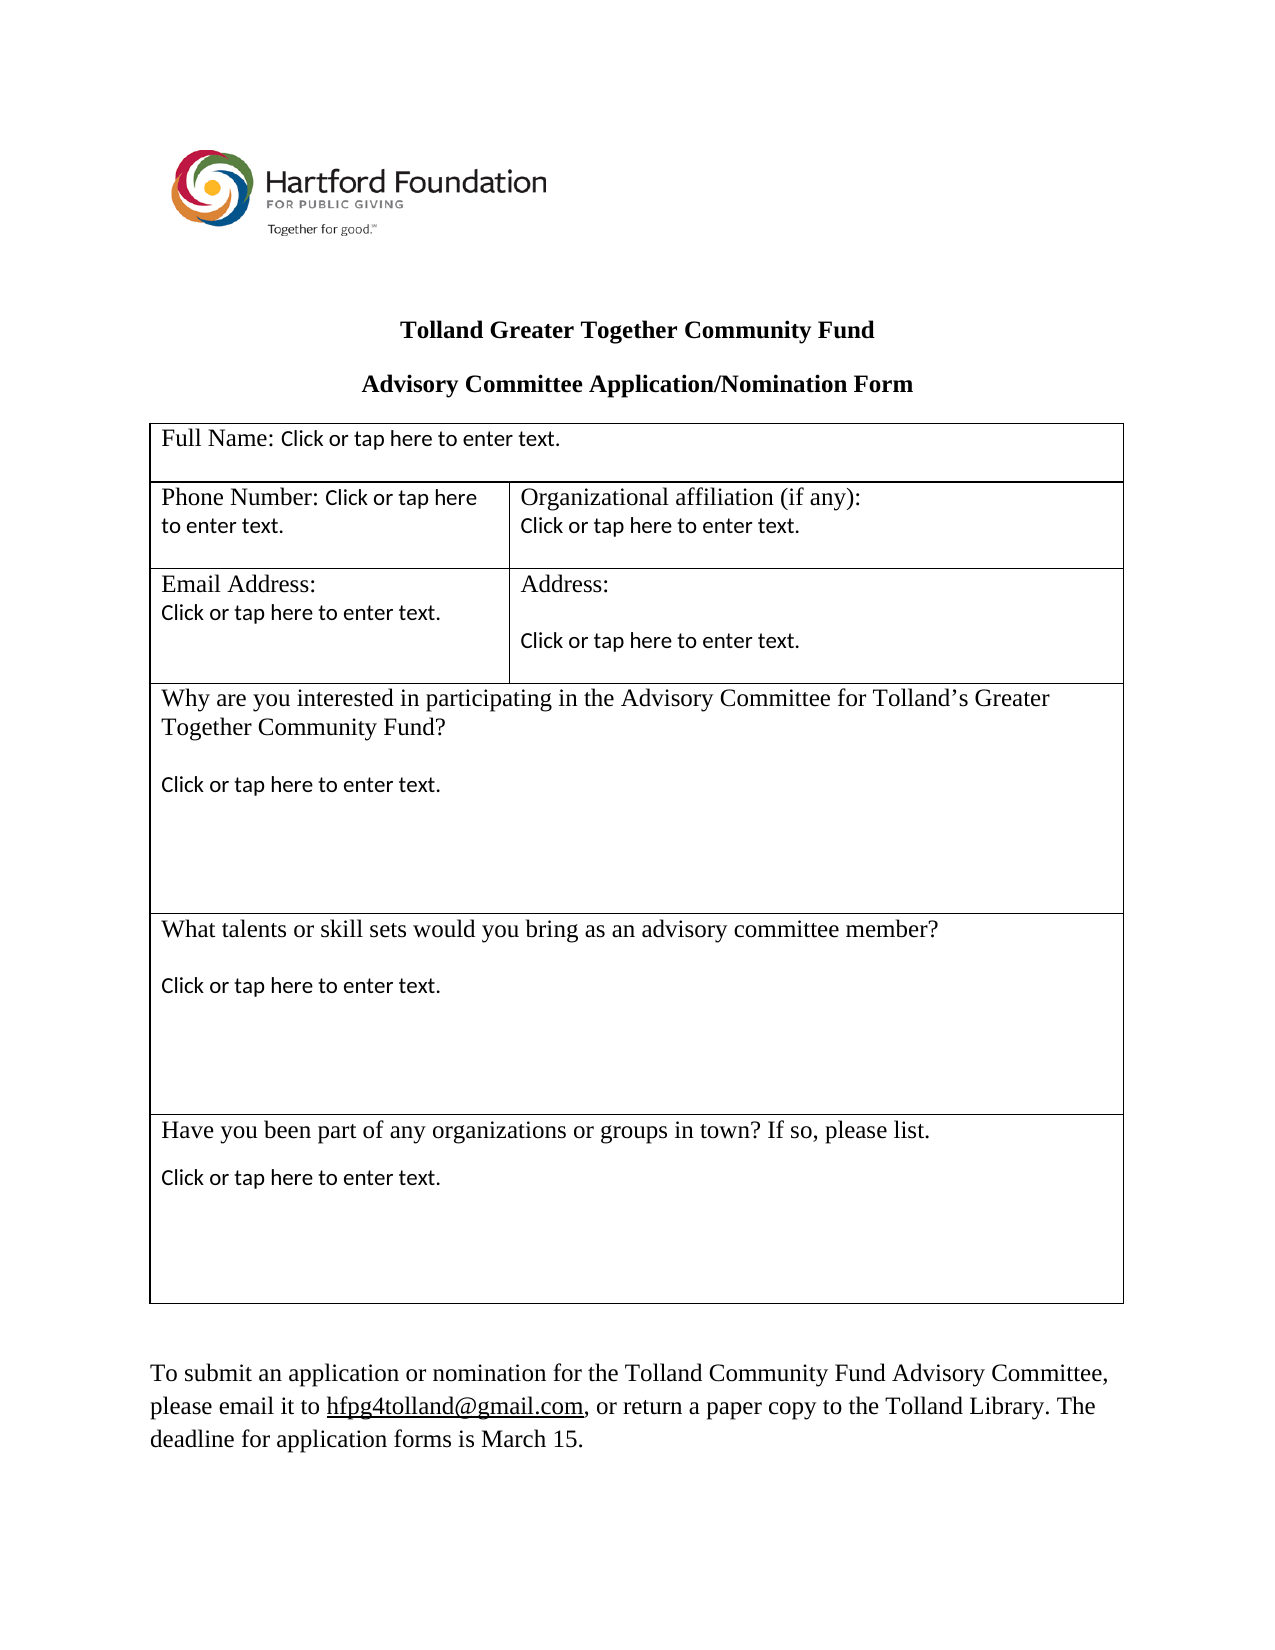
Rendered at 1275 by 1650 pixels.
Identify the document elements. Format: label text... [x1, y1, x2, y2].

text Tolland Greater Together Community Fund [150, 315, 1125, 343]
picture [150, 150, 934, 236]
table_header Full Name: [151, 424, 1123, 481]
table_cell What talents or skill sets would you bring as an advisory committee member? [151, 914, 1123, 1114]
table_cell Organizational affiliation (if any): [510, 483, 1123, 568]
table_cell Have you been part of any organizations or groups in town? If so, please list. [151, 1115, 1123, 1303]
table_cell Email Address: [151, 569, 509, 682]
table_cell Phone Number: [151, 483, 509, 568]
text Advisory Committee Application/Nomination Form [150, 369, 1125, 397]
text To submit an application or nomination for the Tolland Community Fund Advisory Committee, please email it to hfpg4tolland@gmail.com, or return a paper copy to the Tolland Library. The deadline for application forms is March 15. [150, 1358, 1125, 1453]
table_cell Why are you interested in participating in the Advisory Committee for Tolland’s Greater Together Community Fund? [151, 684, 1123, 913]
table_cell Address: [510, 569, 1123, 682]
